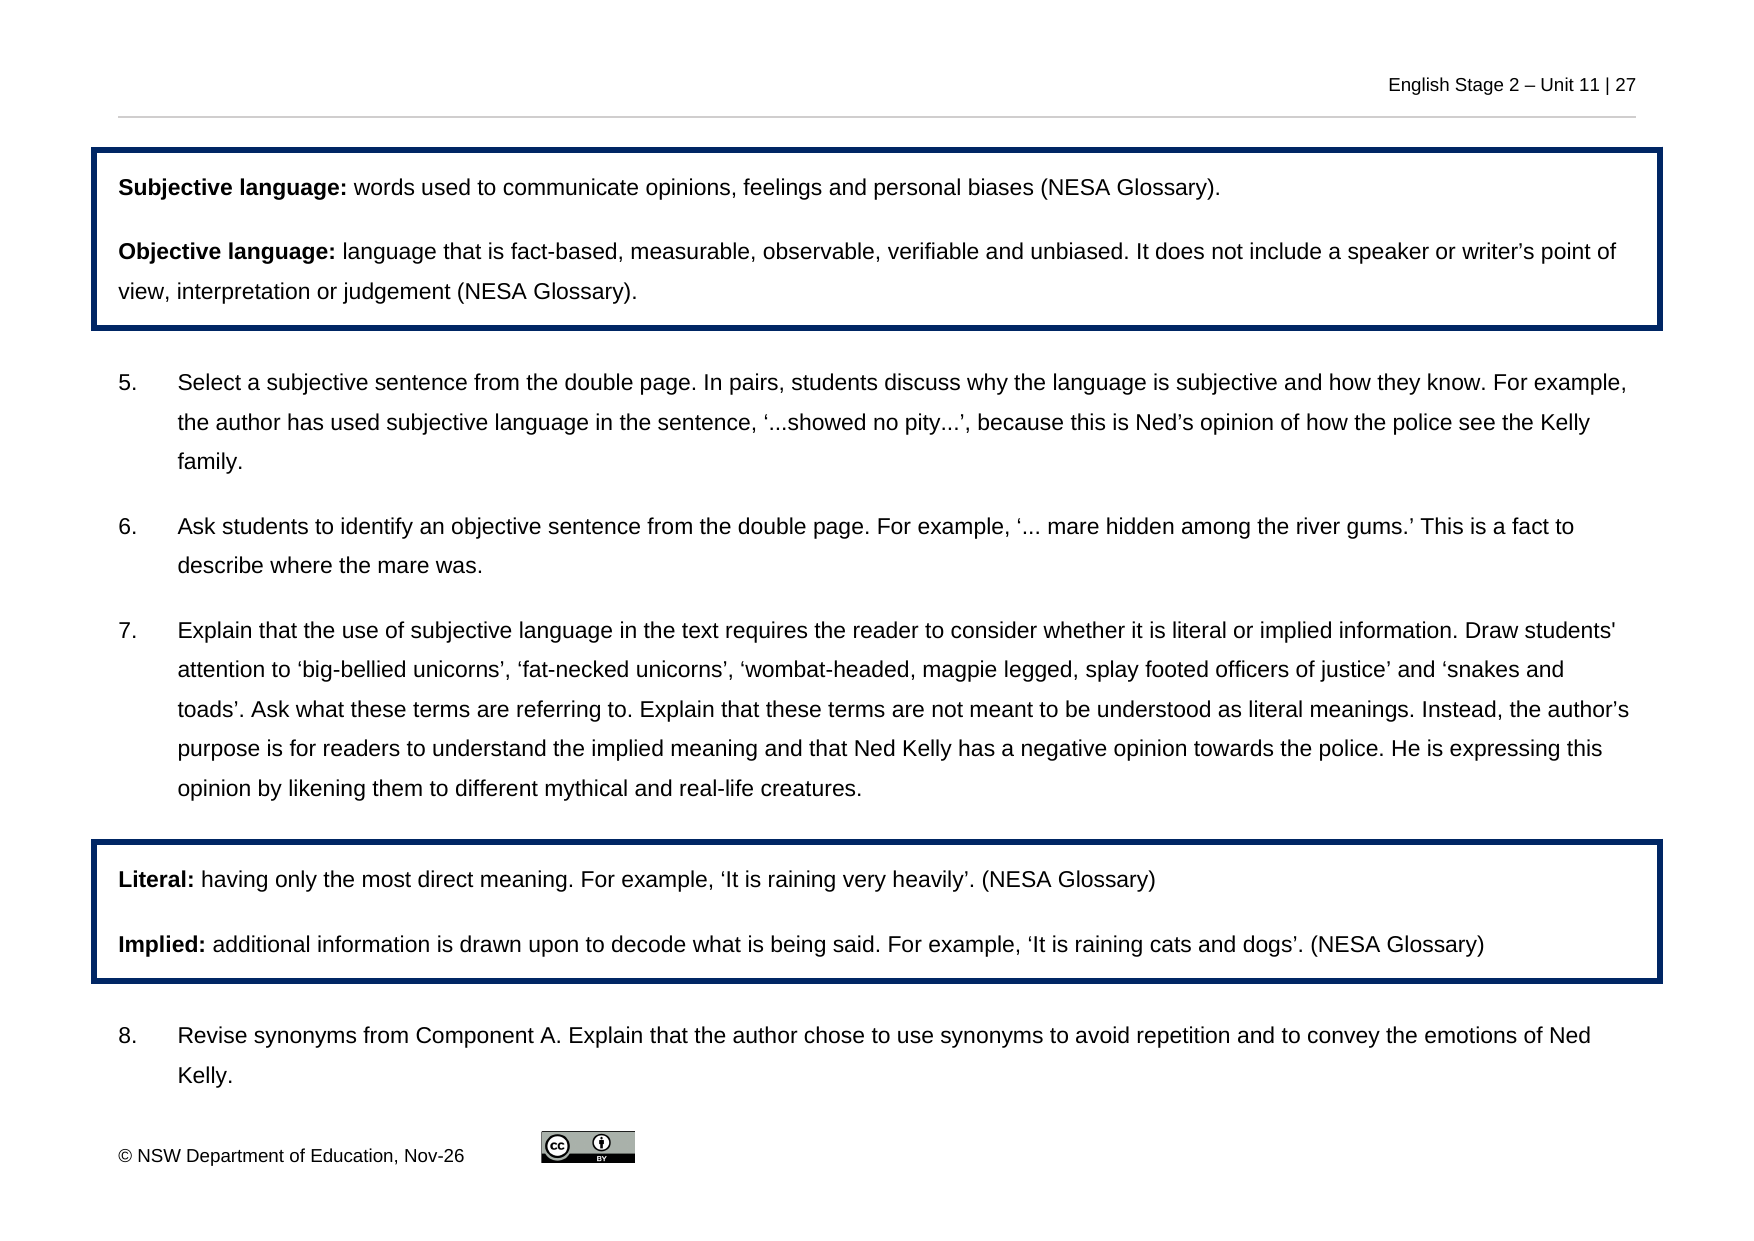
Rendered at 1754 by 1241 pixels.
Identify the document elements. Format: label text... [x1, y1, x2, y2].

text Objective language: language that is fact-based, measurable, observable, verifiable and unbiased. It does not include a speaker or writer’s point of view, interpretation or judgement (NESA Glossary). [97, 211, 1657, 325]
list Explain that the use of subjective language in the text requires the reader to consider whether it is literal or implied information. Draw students' attention to ‘big-bellied unicorns’, ‘fat-necked unicorns’, ‘wombat-headed, magpie legged, splay footed officers of justice’ and ‘snakes and toads’. Ask what these terms are referring to. Explain that these terms are not meant to be understood as literal meanings. Instead, the author’s purpose is for readers to understand the implied meaning and that Ned Kelly has a negative opinion towards the police. He is expressing this opinion by likening them to different mythical and real-life creatures. [118, 617, 1636, 801]
list Select a subjective sentence from the double page. In pairs, students discuss why the language is subjective and how they know. For example, the author has used subjective language in the sentence, ‘...showed no pity...’, because this is Ned’s opinion of how the police see the Kelly family. [118, 369, 1636, 474]
text Literal: having only the most direct meaning. For example, ‘It is raining very heavily’. (NESA Glossary) [97, 845, 1657, 892]
picture [541, 1131, 635, 1163]
text Implied: additional information is drawn upon to decode what is being said. For example, ‘It is raining cats and dogs’. (NESA Glossary) [97, 903, 1657, 978]
list Revise synonyms from Component A. Explain that the author chose to use synonyms to avoid repetition and to convey the emotions of Ned Kelly. [118, 1022, 1636, 1088]
list Ask students to identify an objective sentence from the double page. For example, ‘... mare hidden among the river gums.’ This is a fact to describe where the mare was. [118, 513, 1636, 578]
text Subjective language: words used to communicate opinions, feelings and personal biases (NESA Glossary). [97, 153, 1657, 200]
